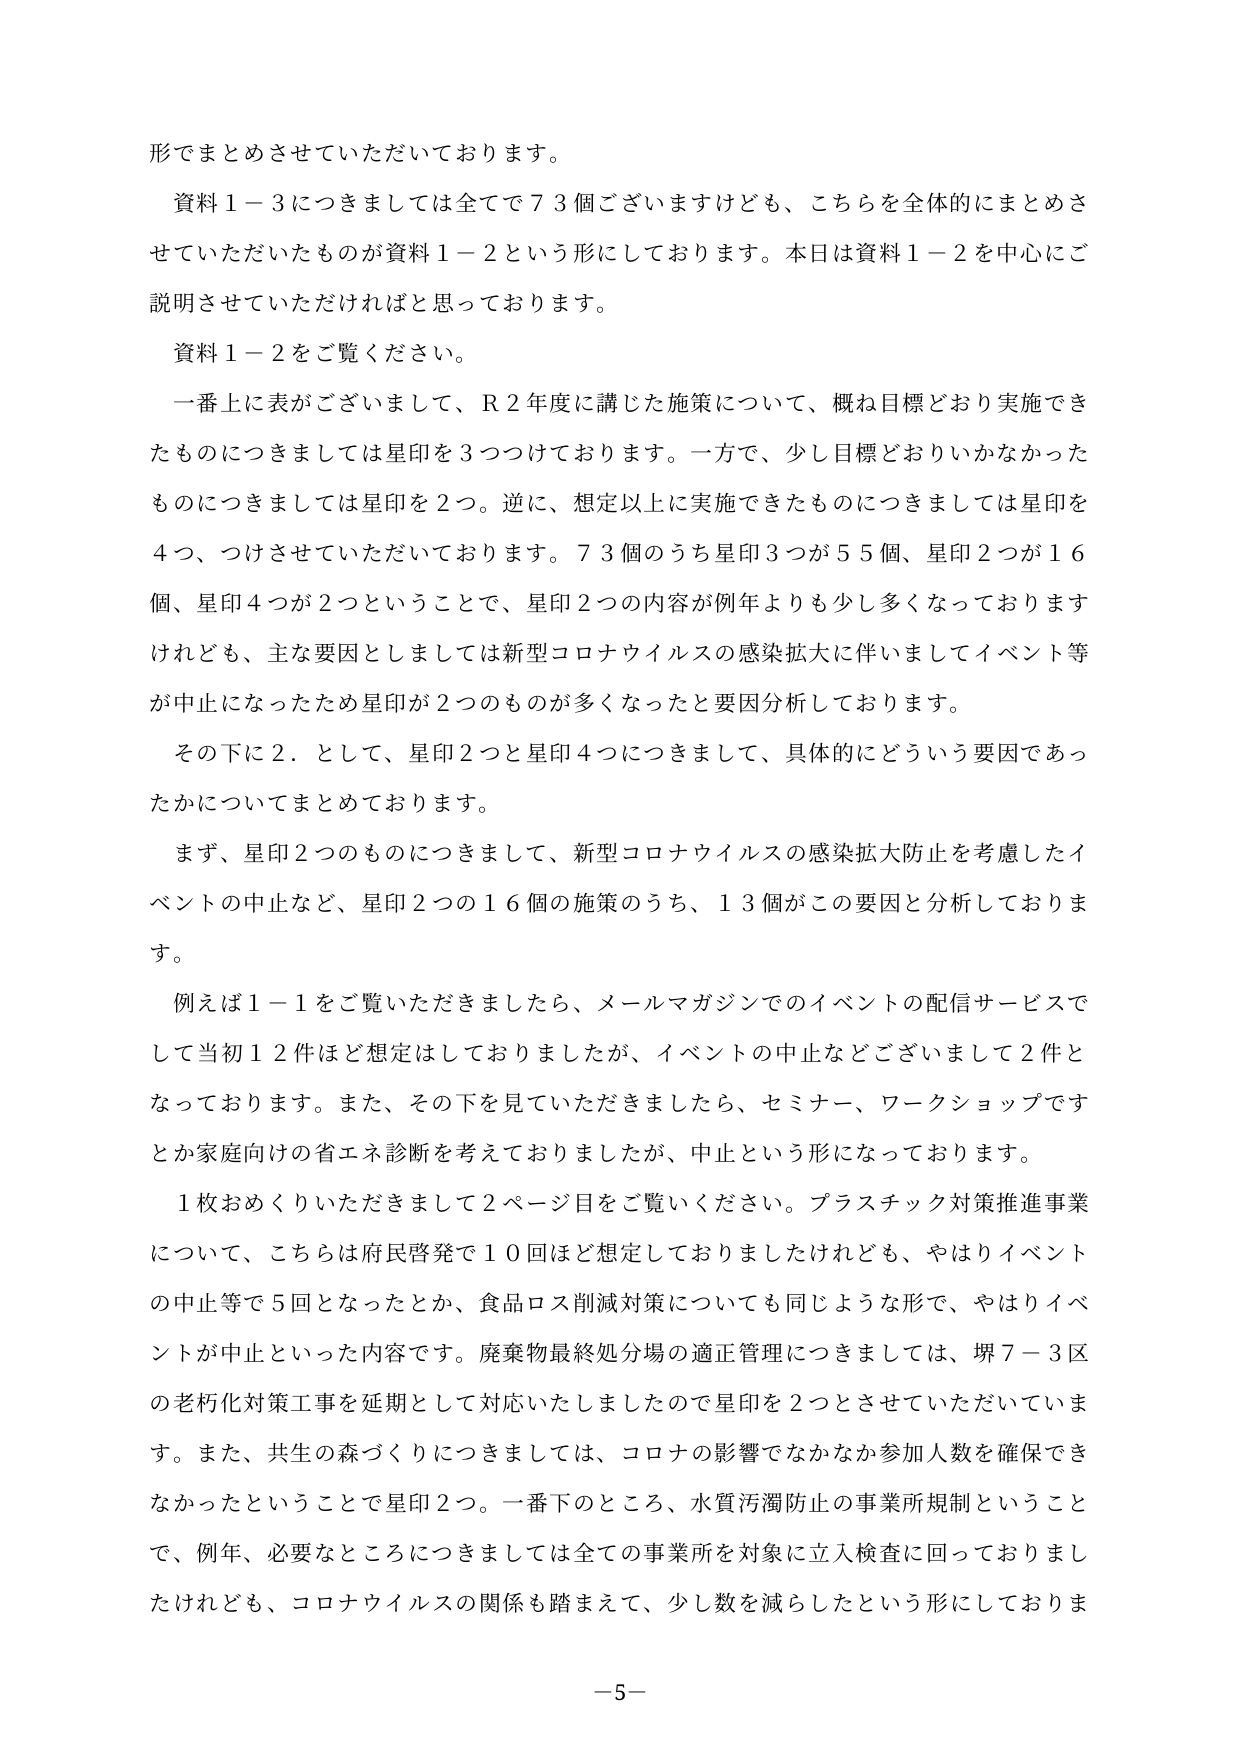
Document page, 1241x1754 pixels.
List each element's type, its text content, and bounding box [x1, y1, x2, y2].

text その下に２.として、星印２つと星印４つにつきまして、具体的にどういう要因であったかについてまとめております。 [149, 727, 1091, 827]
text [149, 127, 1091, 177]
text 資料１－２をご覧ください。 [149, 327, 1091, 377]
text 例えば１－１をご覧いただきましたら、メールマガジンでのイベントの配信サービスでして当初１２件ほど想定はしておりましたが、イベントの中止などございまして２件となっております。また、その下を見ていただきましたら、セミナー、ワークショップですとか家庭向けの省エネ診断を考えておりましたが、中止という形になっております。 [149, 977, 1091, 1177]
text 資料１－３につきましては全てで７３個ございますけども、こちらを全体的にまとめさせていただいたものが資料１－２という形にしております。本日は資料１－２を中心にご説明させていただければと思っております。 [149, 177, 1091, 327]
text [149, 1177, 1091, 1627]
text 一番上に表がございまして、Ｒ２年度に講じた施策について、概ね目標どおり実施できたものにつきましては星印を３つつけております。一方で、少し目標どおりいかなかったものにつきましては星印を２つ。逆に、想定以上に実施できたものにつきましては星印を４つ、つけさせていただいております。７３個のうち星印３つが５５個、星印２つが１６個、星印４つが２つということで、星印２つの内容が例年よりも少し多くなっておりますけれども、主な要因としましては新型コロナウイルスの感染拡大に伴いましてイベント等が中止になったため星印が２つのものが多くなったと要因分析しております。 [149, 377, 1091, 727]
text まず、星印２つのものにつきまして、新型コロナウイルスの感染拡大防止を考慮したイベントの中止など、星印２つの１６個の施策のうち、１３個がこの要因と分析しております。 [149, 827, 1091, 977]
